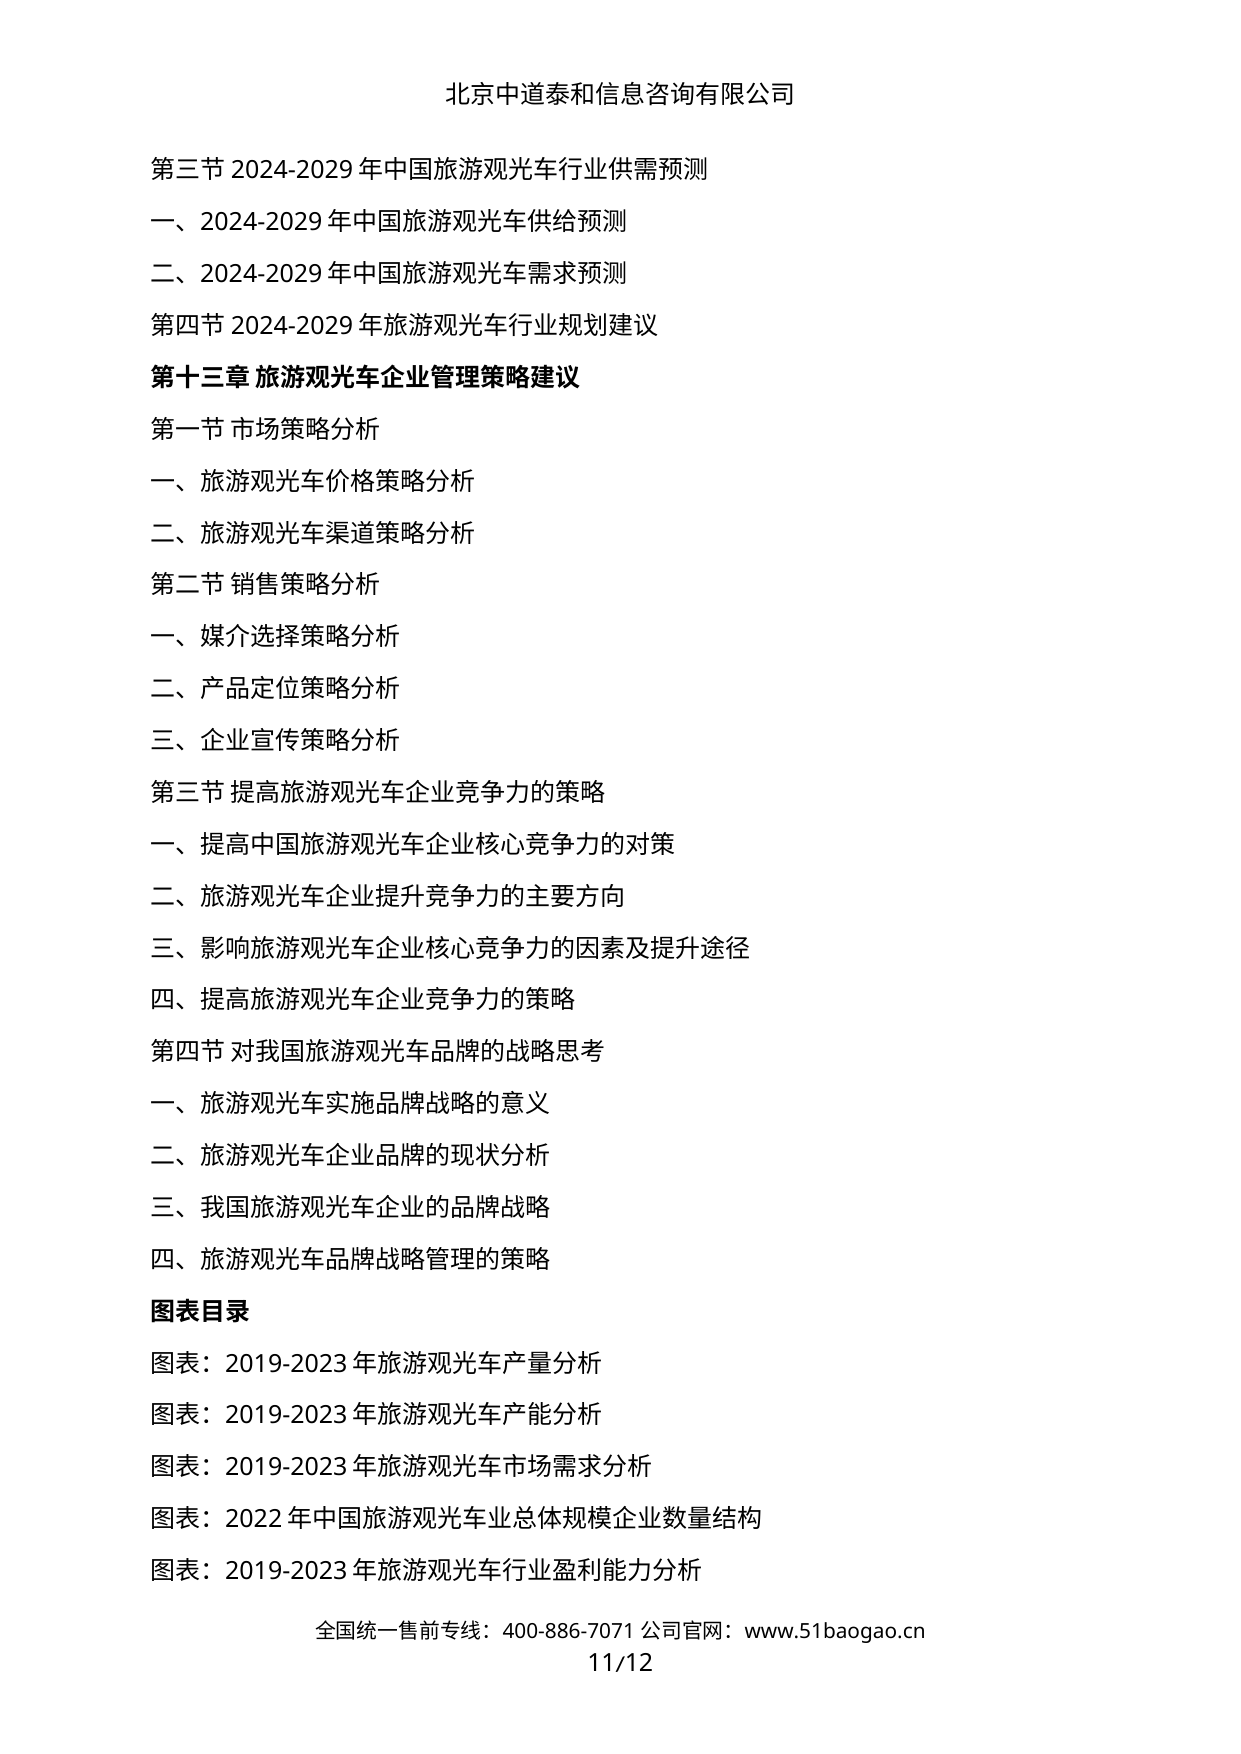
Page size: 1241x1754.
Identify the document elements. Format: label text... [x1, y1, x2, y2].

text 三、影响旅游观光车企业核心竞争力的因素及提升途径 [150, 928, 1090, 964]
text 第三节 2024-2029年中国旅游观光车行业供需预测 [150, 150, 1090, 186]
text 第四节 2024-2029年旅游观光车行业规划建议 [150, 306, 1090, 342]
text 一、2024-2029年中国旅游观光车供给预测 [150, 202, 1090, 238]
text 图表：2019-2023年旅游观光车市场需求分析 [150, 1447, 1090, 1483]
text 二、旅游观光车企业提升竞争力的主要方向 [150, 876, 1090, 912]
text 二、产品定位策略分析 [150, 669, 1090, 705]
text 第三节 提高旅游观光车企业竞争力的策略 [150, 772, 1090, 809]
text 二、旅游观光车企业品牌的现状分析 [150, 1136, 1090, 1172]
text 一、媒介选择策略分析 [150, 617, 1090, 653]
text 第四节 对我国旅游观光车品牌的战略思考 [150, 1032, 1090, 1068]
text 一、旅游观光车价格策略分析 [150, 461, 1090, 497]
text 图表：2019-2023年旅游观光车产能分析 [150, 1395, 1090, 1431]
text 一、提高中国旅游观光车企业核心竞争力的对策 [150, 824, 1090, 861]
text 一、旅游观光车实施品牌战略的意义 [150, 1084, 1090, 1120]
text 第十三章 旅游观光车企业管理策略建议 [150, 357, 1090, 394]
text 三、我国旅游观光车企业的品牌战略 [150, 1187, 1090, 1224]
text 图表：2019-2023年旅游观光车产量分析 [150, 1343, 1090, 1379]
text 图表：2022年中国旅游观光车业总体规模企业数量结构 [150, 1499, 1090, 1535]
text 图表：2019-2023年旅游观光车行业盈利能力分析 [150, 1551, 1090, 1587]
text 四、提高旅游观光车企业竞争力的策略 [150, 980, 1090, 1016]
text 三、企业宣传策略分析 [150, 721, 1090, 757]
text 第二节 销售策略分析 [150, 565, 1090, 601]
text 图表目录 [150, 1291, 1090, 1327]
text 第一节 市场策略分析 [150, 409, 1090, 446]
text 二、2024-2029年中国旅游观光车需求预测 [150, 254, 1090, 290]
text 四、旅游观光车品牌战略管理的策略 [150, 1239, 1090, 1276]
text 二、旅游观光车渠道策略分析 [150, 513, 1090, 549]
